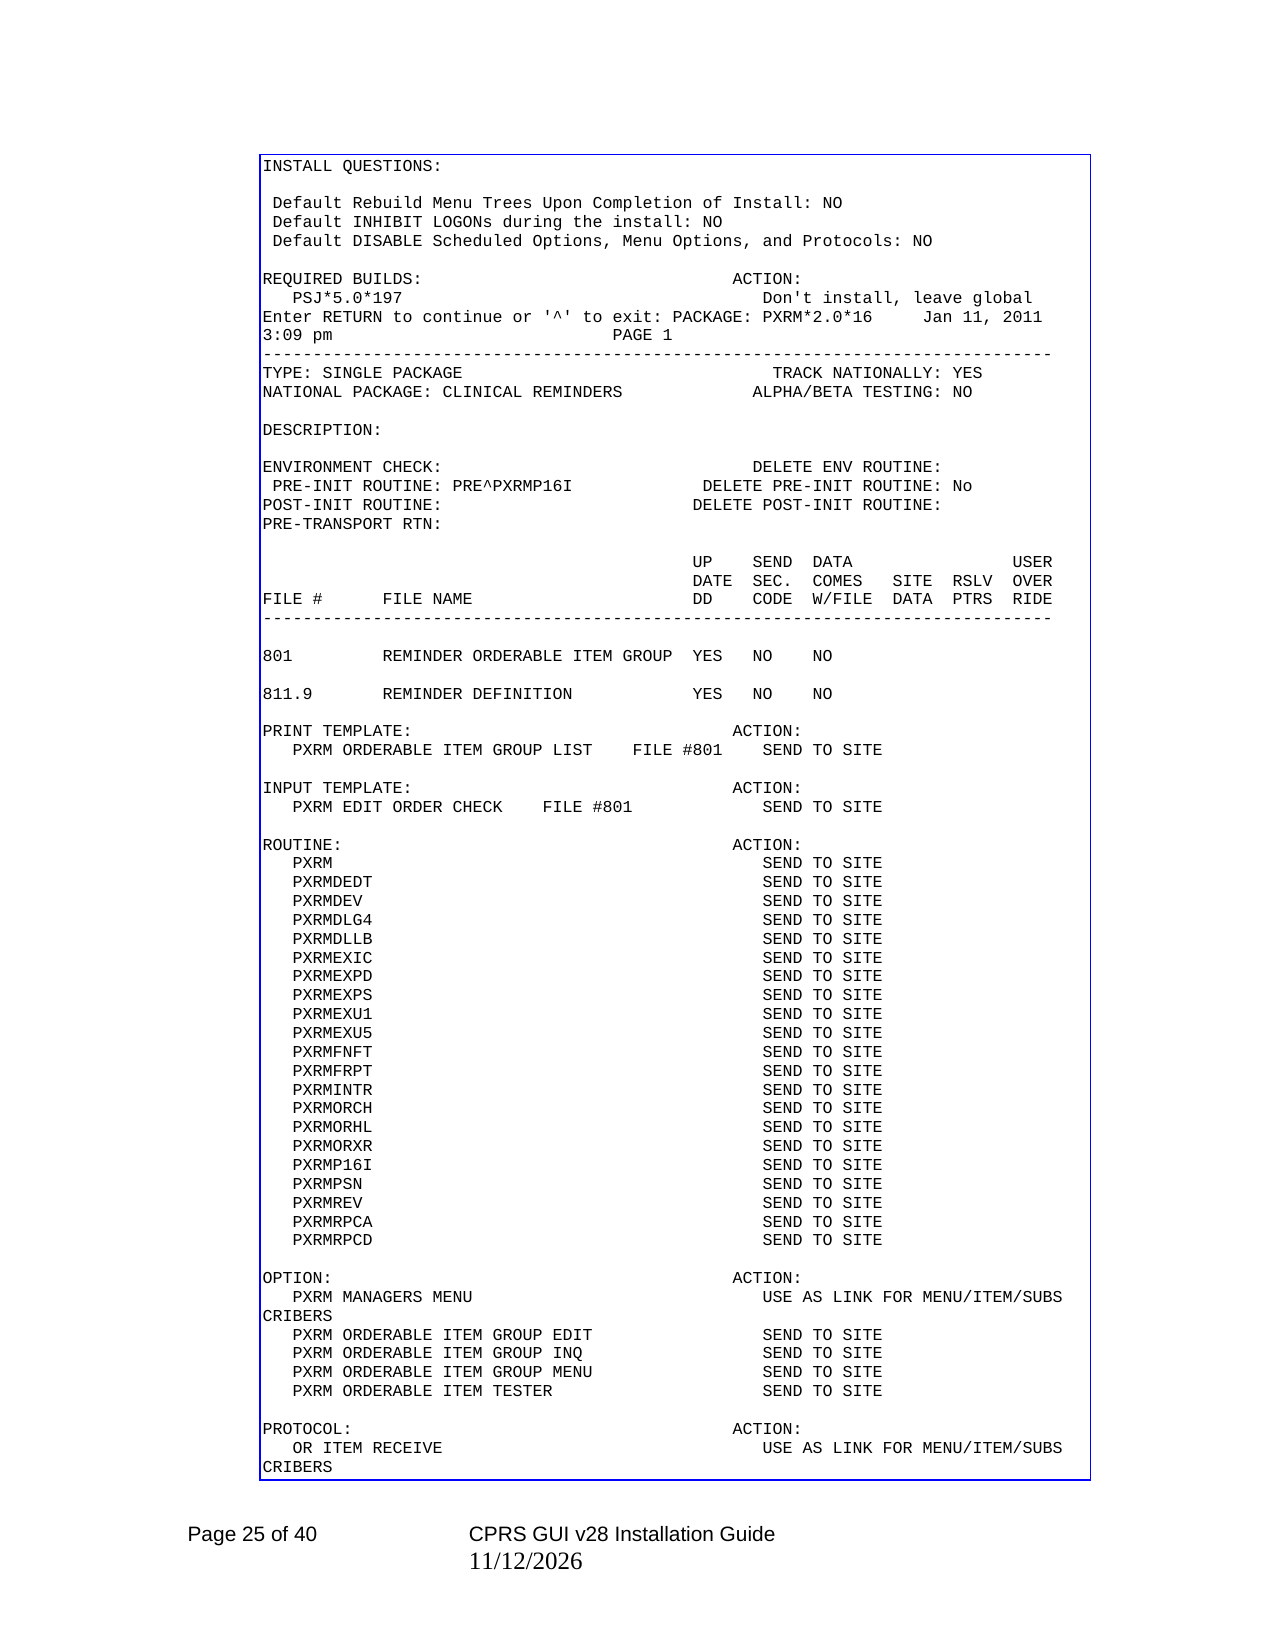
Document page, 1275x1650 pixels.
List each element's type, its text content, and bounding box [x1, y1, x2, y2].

text PXRMDLLB SEND TO SITE [261, 927, 1090, 946]
text Default DISABLE Scheduled Options, Menu Options, and Protocols: NO [261, 229, 1090, 252]
text Default INHIBIT LOGONs during the install: NO [261, 210, 1090, 229]
text 811.9 REMINDER DEFINITION YES NO NO [261, 682, 1090, 704]
text PXRMPSN SEND TO SITE [261, 1172, 1090, 1191]
text PXRMEXU5 SEND TO SITE [261, 1021, 1090, 1040]
text PXRMREV SEND TO SITE [261, 1191, 1090, 1209]
text ------------------------------------------------------------------------------- [261, 342, 1090, 361]
text Default Rebuild Menu Trees Upon Completion of Install: NO [261, 191, 1090, 210]
text PXRMRPCD SEND TO SITE [261, 1228, 1090, 1251]
text PXRM ORDERABLE ITEM GROUP EDIT SEND TO SITE [261, 1323, 1090, 1341]
text PXRM ORDERABLE ITEM GROUP INQ SEND TO SITE [261, 1341, 1090, 1360]
text OPTION: ACTION: [261, 1266, 1090, 1285]
text CRIBERS [261, 1304, 1090, 1323]
text ROUTINE: ACTION: [261, 832, 1090, 851]
text 801 REMINDER ORDERABLE ITEM GROUP YES NO NO [261, 644, 1090, 666]
text PXRM EDIT ORDER CHECK FILE #801 SEND TO SITE [261, 795, 1090, 817]
text DATE SEC. COMES SITE RSLV OVER [261, 568, 1090, 587]
text PXRMFNFT SEND TO SITE [261, 1040, 1090, 1059]
text Enter RETURN to continue or '^' to exit: PACKAGE: PXRM*2.0*16 Jan 11, 2011 3:09 pm PAGE 1 [261, 304, 1090, 342]
text PXRMDEV SEND TO SITE [261, 889, 1090, 908]
text UP SEND DATA USER [261, 549, 1090, 568]
text OR ITEM RECEIVE USE AS LINK FOR MENU/ITEM/SUBS [261, 1436, 1090, 1454]
text PROTOCOL: ACTION: [261, 1417, 1090, 1436]
text PRE-TRANSPORT RTN: [261, 512, 1090, 534]
text DESCRIPTION: [261, 418, 1090, 440]
text PXRMINTR SEND TO SITE [261, 1077, 1090, 1096]
text REQUIRED BUILDS: ACTION: [261, 267, 1090, 286]
text PXRMORHL SEND TO SITE [261, 1115, 1090, 1134]
text PXRMDLG4 SEND TO SITE [261, 908, 1090, 927]
text PXRM ORDERABLE ITEM GROUP MENU SEND TO SITE [261, 1360, 1090, 1379]
text INSTALL QUESTIONS: [261, 155, 1090, 176]
text CRIBERS [261, 1454, 1090, 1479]
text PXRMFRPT SEND TO SITE [261, 1059, 1090, 1077]
text PXRMP16I SEND TO SITE [261, 1153, 1090, 1172]
text PXRM MANAGERS MENU USE AS LINK FOR MENU/ITEM/SUBS [261, 1285, 1090, 1304]
text PXRM ORDERABLE ITEM TESTER SEND TO SITE [261, 1379, 1090, 1402]
text PSJ*5.0*197 Don't install, leave global [261, 286, 1090, 304]
text PXRMDEDT SEND TO SITE [261, 870, 1090, 889]
text PXRM ORDERABLE ITEM GROUP LIST FILE #801 SEND TO SITE [261, 738, 1090, 761]
text PRE-INIT ROUTINE: PRE^PXRMP16I DELETE PRE-INIT ROUTINE: No [261, 474, 1090, 493]
text ------------------------------------------------------------------------------- [261, 606, 1090, 629]
text PXRMEXIC SEND TO SITE [261, 946, 1090, 964]
text PXRMRPCA SEND TO SITE [261, 1209, 1090, 1228]
text PXRMEXU1 SEND TO SITE [261, 1002, 1090, 1021]
text TYPE: SINGLE PACKAGE TRACK NATIONALLY: YES [261, 361, 1090, 380]
text ENVIRONMENT CHECK: DELETE ENV ROUTINE: [261, 455, 1090, 474]
text PXRMORXR SEND TO SITE [261, 1134, 1090, 1153]
text POST-INIT ROUTINE: DELETE POST-INIT ROUTINE: [261, 493, 1090, 512]
text NATIONAL PACKAGE: CLINICAL REMINDERS ALPHA/BETA TESTING: NO [261, 380, 1090, 402]
text FILE # FILE NAME DD CODE W/FILE DATA PTRS RIDE [261, 587, 1090, 606]
text PXRMEXPS SEND TO SITE [261, 983, 1090, 1002]
text PXRMORCH SEND TO SITE [261, 1096, 1090, 1115]
text PRINT TEMPLATE: ACTION: [261, 719, 1090, 738]
text INPUT TEMPLATE: ACTION: [261, 776, 1090, 795]
text PXRMEXPD SEND TO SITE [261, 964, 1090, 983]
text PXRM SEND TO SITE [261, 851, 1090, 870]
